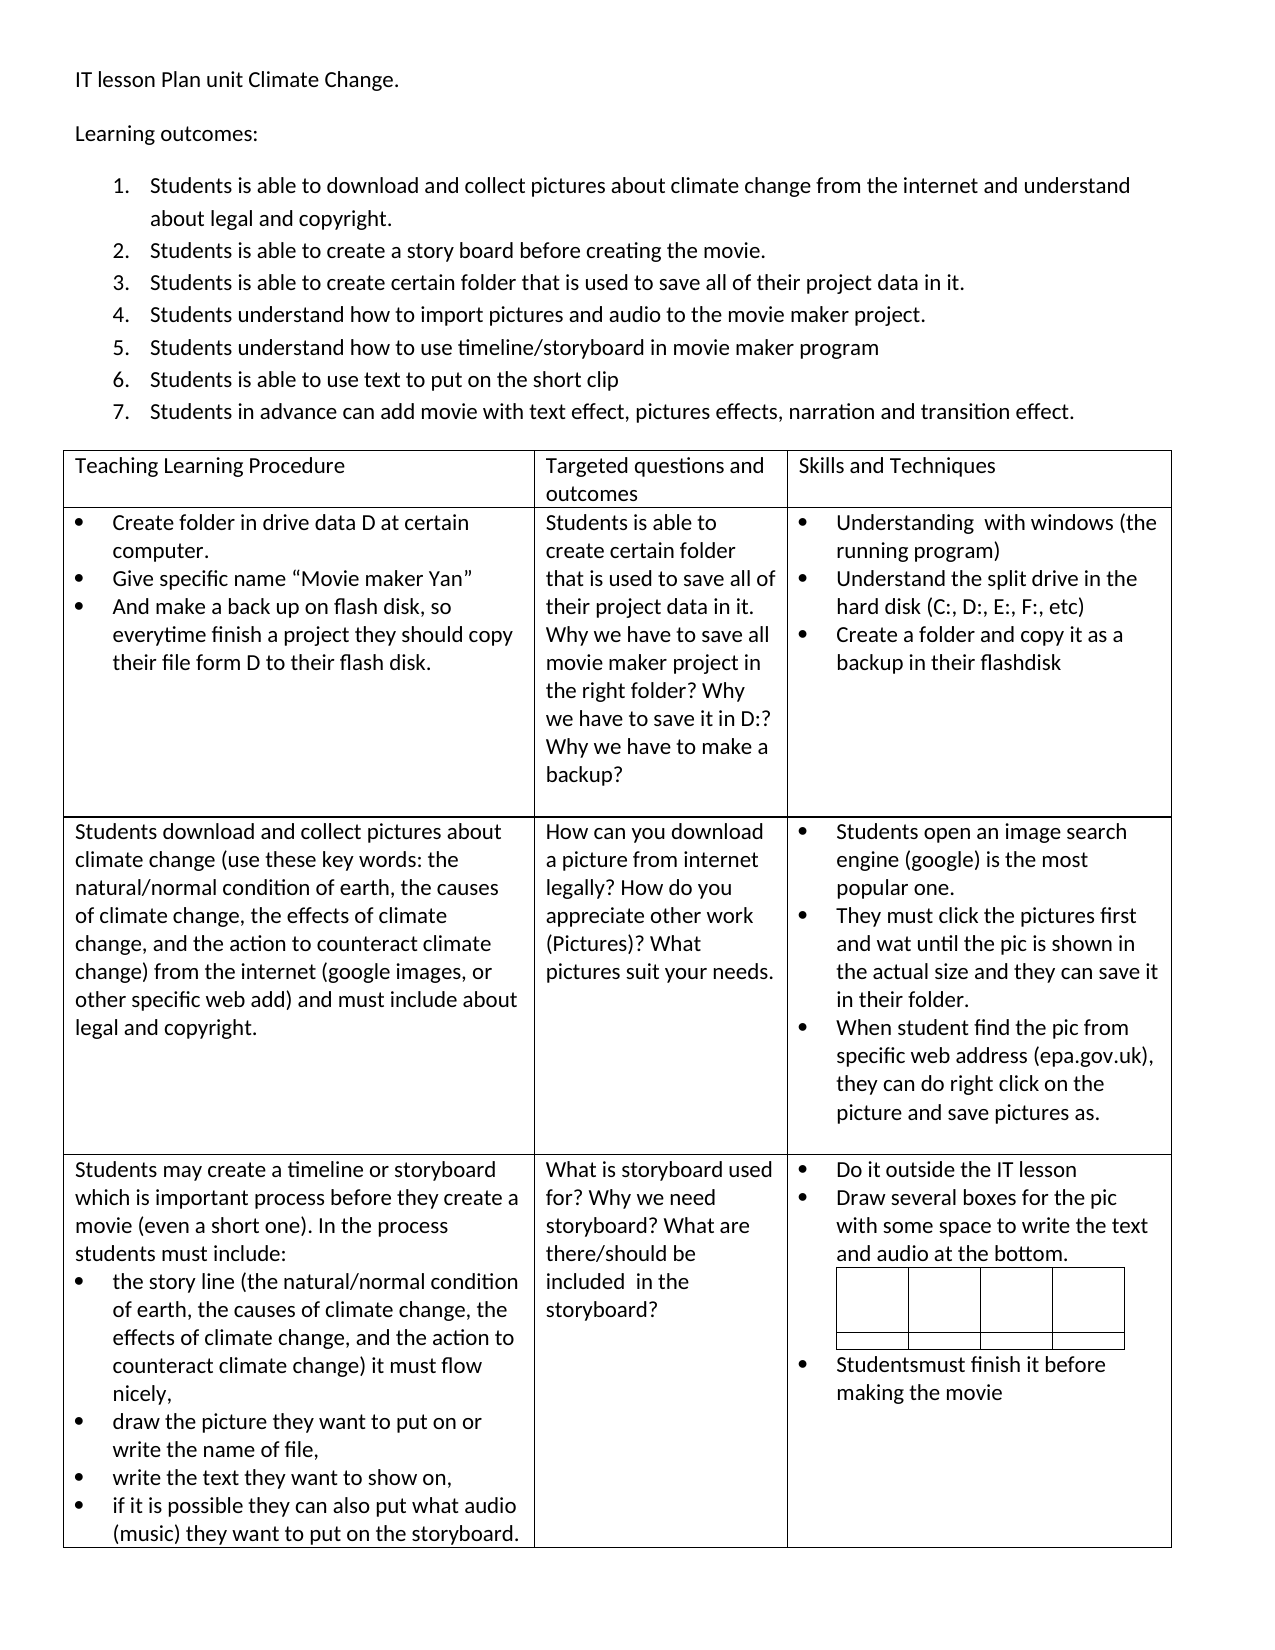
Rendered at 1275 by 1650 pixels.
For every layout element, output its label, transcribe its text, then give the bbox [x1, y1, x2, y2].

list Students in advance can add movie with text effect, pictures effects, narration and transition effect. [112, 397, 1191, 425]
list Students is able to download and collect pictures about climate change from the internet and understand about legal and copyright. [112, 172, 1191, 232]
list Students is able to use text to put on the short clip [112, 365, 1191, 393]
list Students is able to create a story board before creating the movie. [112, 236, 1191, 264]
text IT lesson Plan unit Climate Change. [75, 66, 1191, 94]
list Students is able to create certain folder that is used to save all of their project data in it. [112, 268, 1191, 296]
table_cell Understanding with windows (the running program) Understand the split drive in the hard disk (C:, D:, E:, F:, etc) Create a folder and copy it as a backup in their flashdisk [788, 508, 1171, 816]
table_header Targeted questions and outcomes [535, 451, 787, 507]
table_cell How can you download a picture from internet legally? How do you appreciate other work (Pictures)? What pictures suit your needs. [535, 818, 787, 1154]
table_header Skills and Techniques [788, 451, 1171, 507]
table_cell What is storyboard used for? Why we need storyboard? What are there/should be included in the storyboard? [535, 1155, 787, 1547]
list Students understand how to import pictures and audio to the movie maker project. [112, 300, 1191, 328]
table_cell Students may create a timeline or storyboard which is important process before they create a movie (even a short one). In the process students must include: the story line (the natural/normal condition of earth, the causes of climate change, the effects of climate change, and the action to counteract climate change) it must flow nicely, draw the picture they want to put on or write the name of file, write the text they want to show on, if it is possible they can also put what audio (music) they want to put on the storyboard. [64, 1155, 534, 1547]
list Students understand how to use timeline/storyboard in movie maker program [112, 333, 1191, 361]
table_cell Do it outside the IT lesson Draw several boxes for the pic with some space to write the text and audio at the bottom. Studentsmust finish it before making the movie [788, 1155, 1171, 1547]
table_cell Students open an image search engine (google) is the most popular one. They must click the pictures first and wat until the pic is shown in the actual size and they can save it in their folder. When student find the pic from specific web address (epa.gov.uk), they can do right click on the picture and save pictures as. [788, 818, 1171, 1154]
table_cell Create folder in drive data D at certain computer. Give specific name “Movie maker Yan” And make a back up on flash disk, so everytime finish a project they should copy their file form D to their flash disk. [64, 508, 534, 816]
table_header Teaching Learning Procedure [64, 451, 534, 507]
table_cell Students is able to create certain folder that is used to save all of their project data in it. Why we have to save all movie maker project in the right folder? Why we have to save it in D:? Why we have to make a backup? [535, 508, 787, 816]
table_cell Students download and collect pictures about climate change (use these key words: the natural/normal condition of earth, the causes of climate change, the effects of climate change, and the action to counteract climate change) from the internet (google images, or other specific web add) and must include about legal and copyright. [64, 818, 534, 1154]
text Learning outcomes: [75, 119, 1191, 147]
